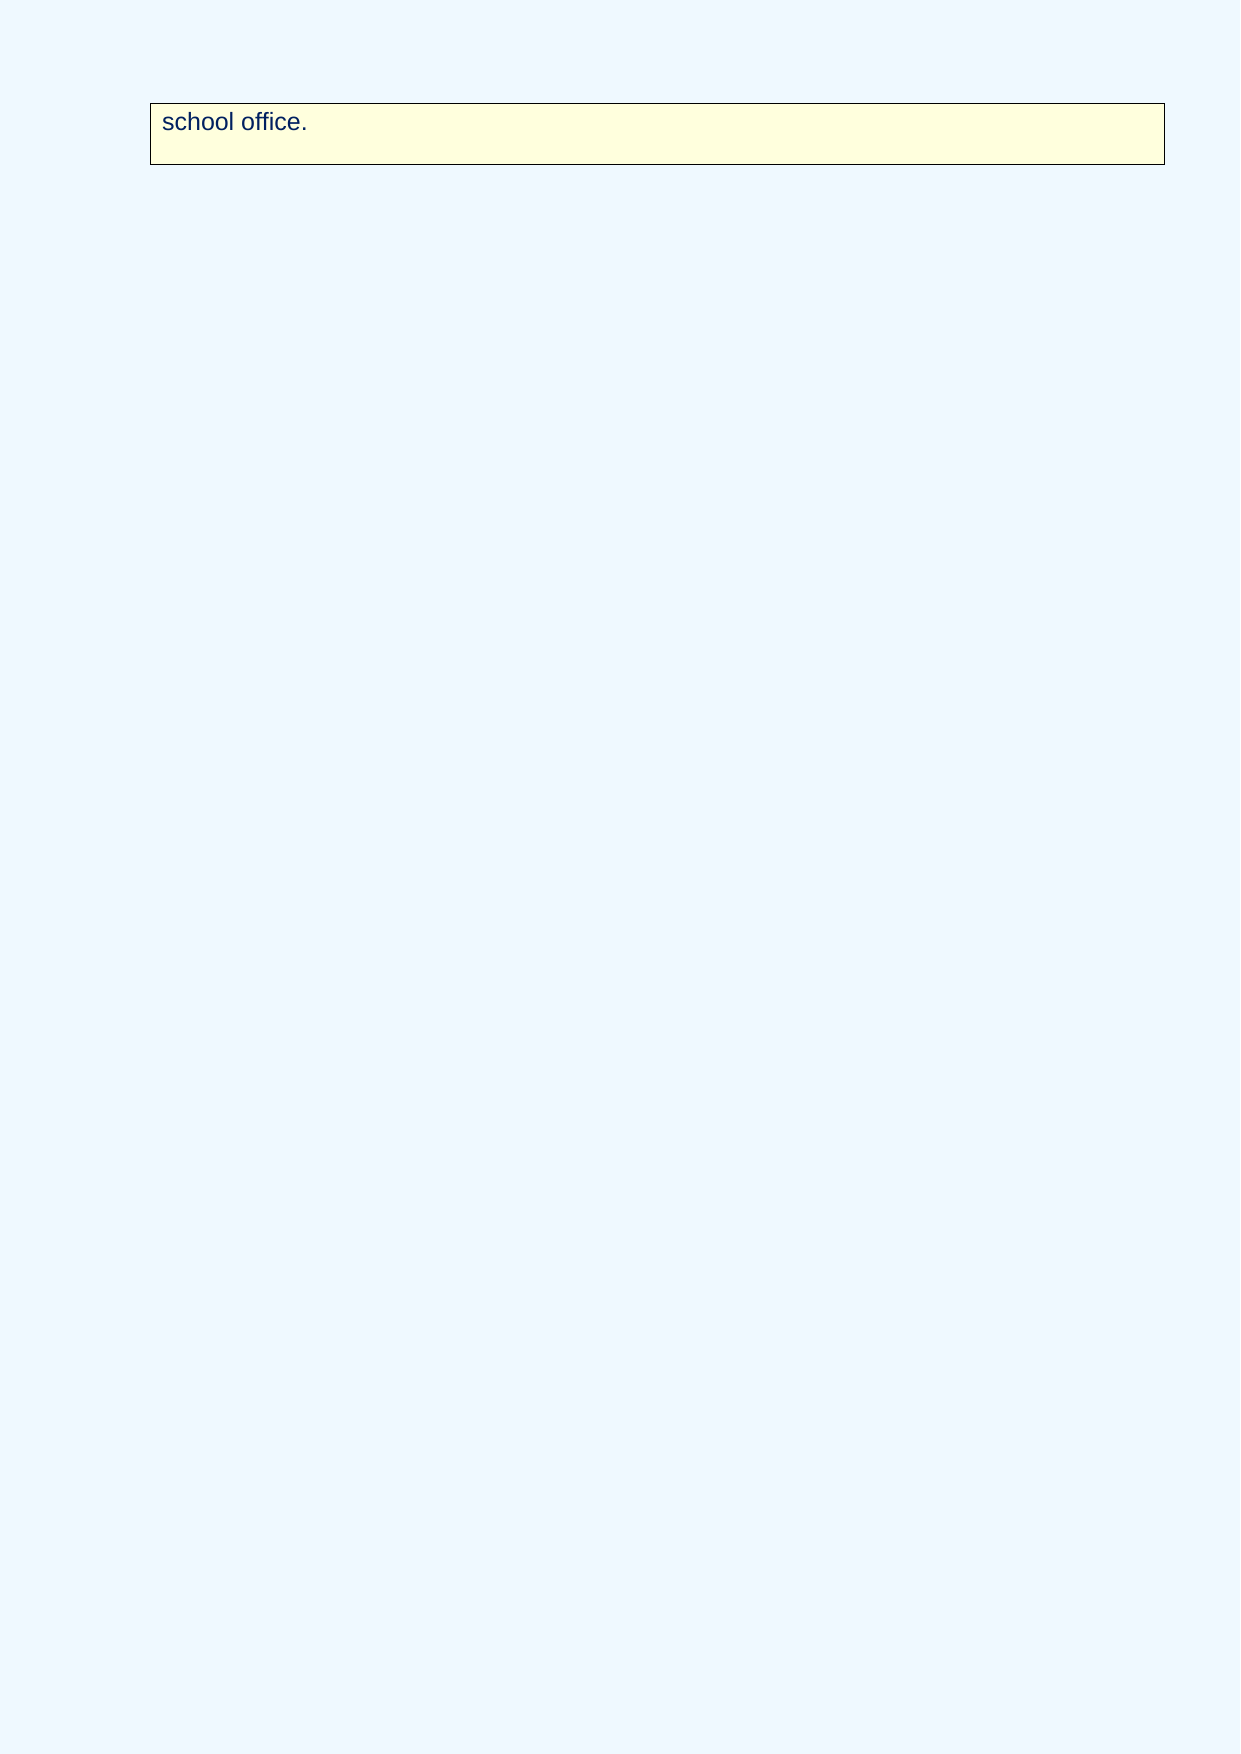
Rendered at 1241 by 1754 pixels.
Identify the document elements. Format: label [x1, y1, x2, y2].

table_header [151, 104, 1164, 164]
